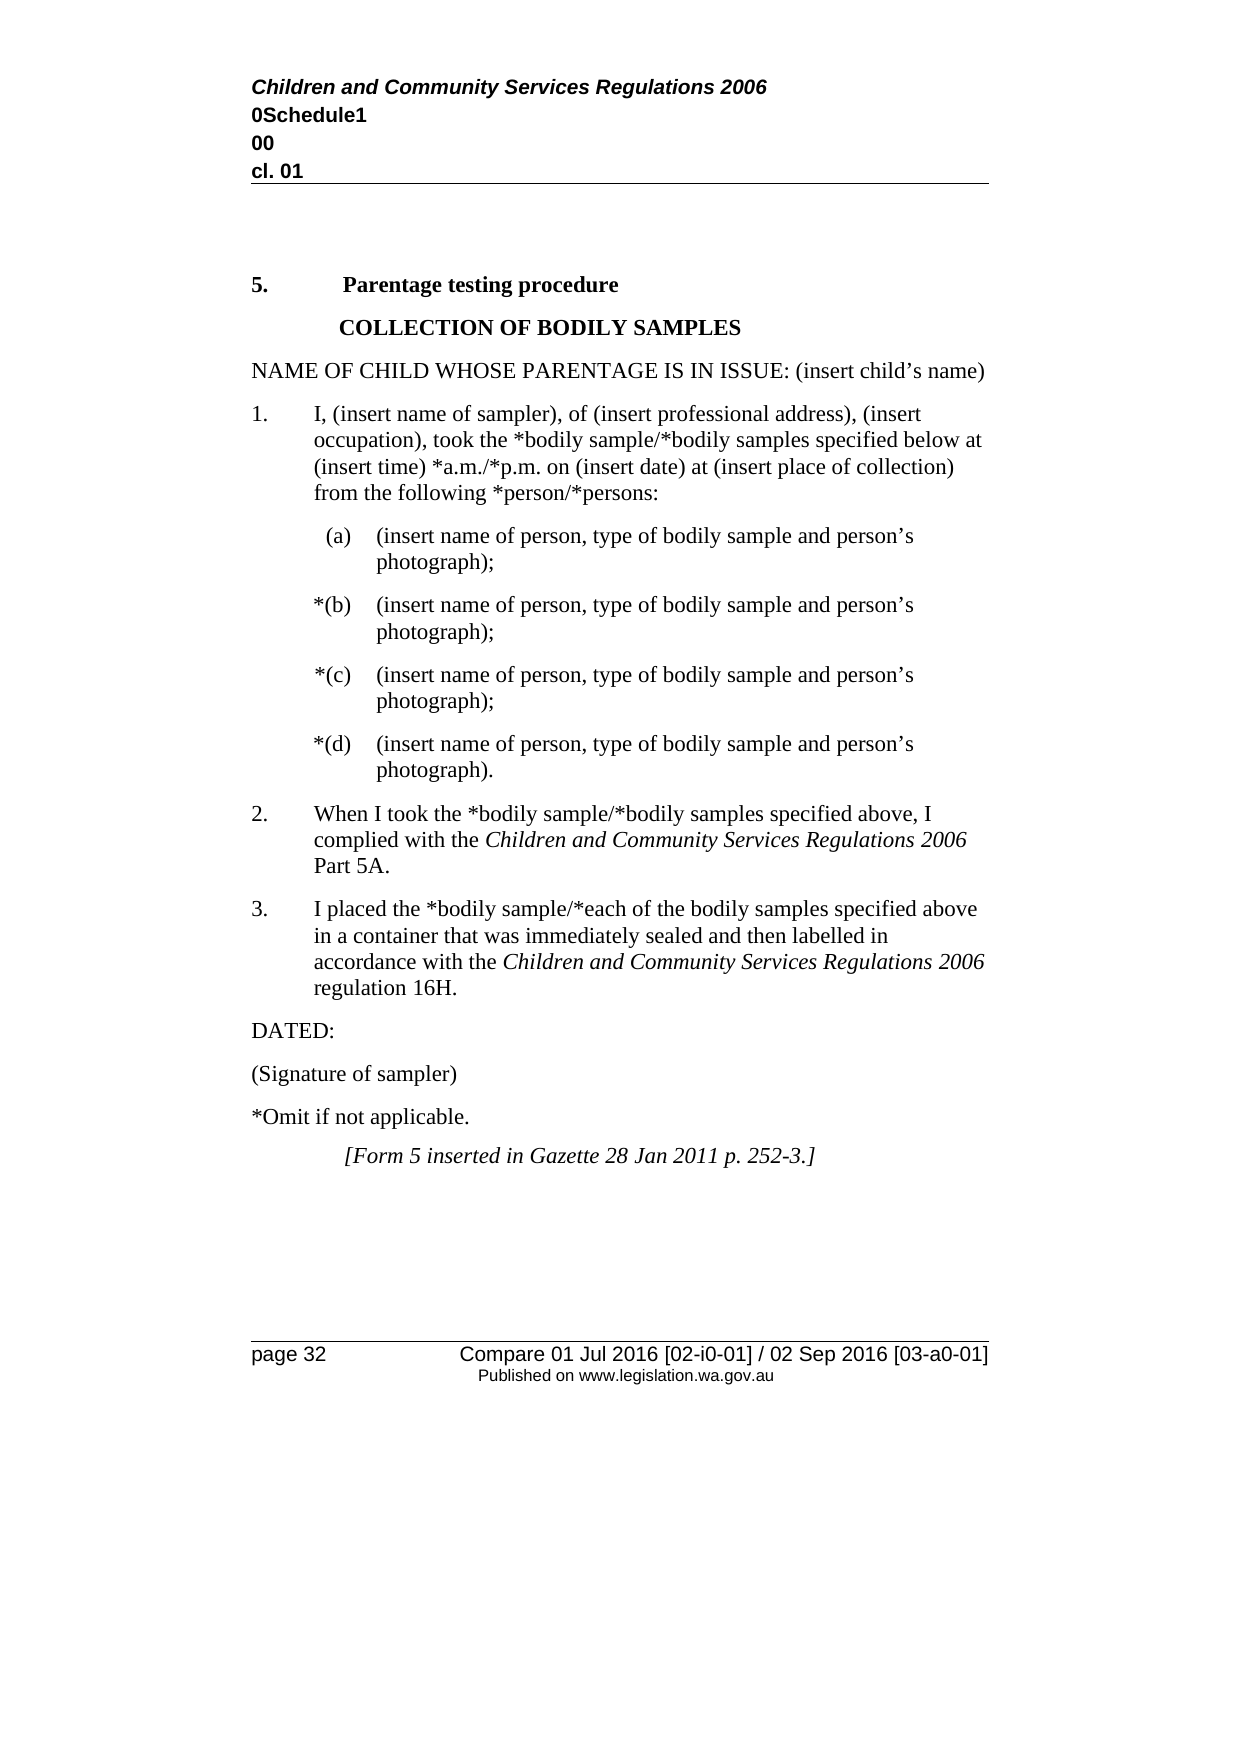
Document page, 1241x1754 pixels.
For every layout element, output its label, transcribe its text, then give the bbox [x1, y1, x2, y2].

text DATED: [251, 1017, 989, 1044]
text *(c) (insert name of person, type of bodily sample and person’s photograph); [251, 661, 989, 713]
text 1. I, (insert name of sampler), of (insert professional address), (insert occupation), took the *bodily sample/*bodily samples specified below at (insert time) *a.m./*p.m. on (insert date) at (insert place of collection) from the following *person/*persons: [251, 400, 989, 505]
text 2. When I took the *bodily sample/*bodily samples specified above, I complied with the Children and Community Services Regulations 2006 Part 5A. [251, 799, 989, 879]
text NAME OF CHILD WHOSE PARENTAGE IS IN ISSUE: (insert child’s name) [251, 357, 989, 383]
text *(d) (insert name of person, type of bodily sample and person’s photograph). [251, 730, 989, 783]
text (Signature of sampler) [251, 1060, 989, 1087]
text *(b) (insert name of person, type of bodily sample and person’s photograph); [251, 591, 989, 644]
text 3. I placed the *bodily sample/*each of the bodily samples specified above in a container that was immediately sealed and then labelled in accordance with the Children and Community Services Regulations 2006 regulation 16H. [251, 895, 989, 1001]
text (a) (insert name of person, type of bodily sample and person’s photograph); [251, 522, 989, 575]
text *Omit if not applicable. [251, 1103, 989, 1130]
subtitle 5. Parentage testing procedure [251, 271, 989, 297]
text [Form 5 inserted in Gazette 28 Jan 2011 p. 252-3.] [251, 1142, 989, 1169]
text COLLECTION OF BODILY SAMPLES [338, 314, 959, 340]
